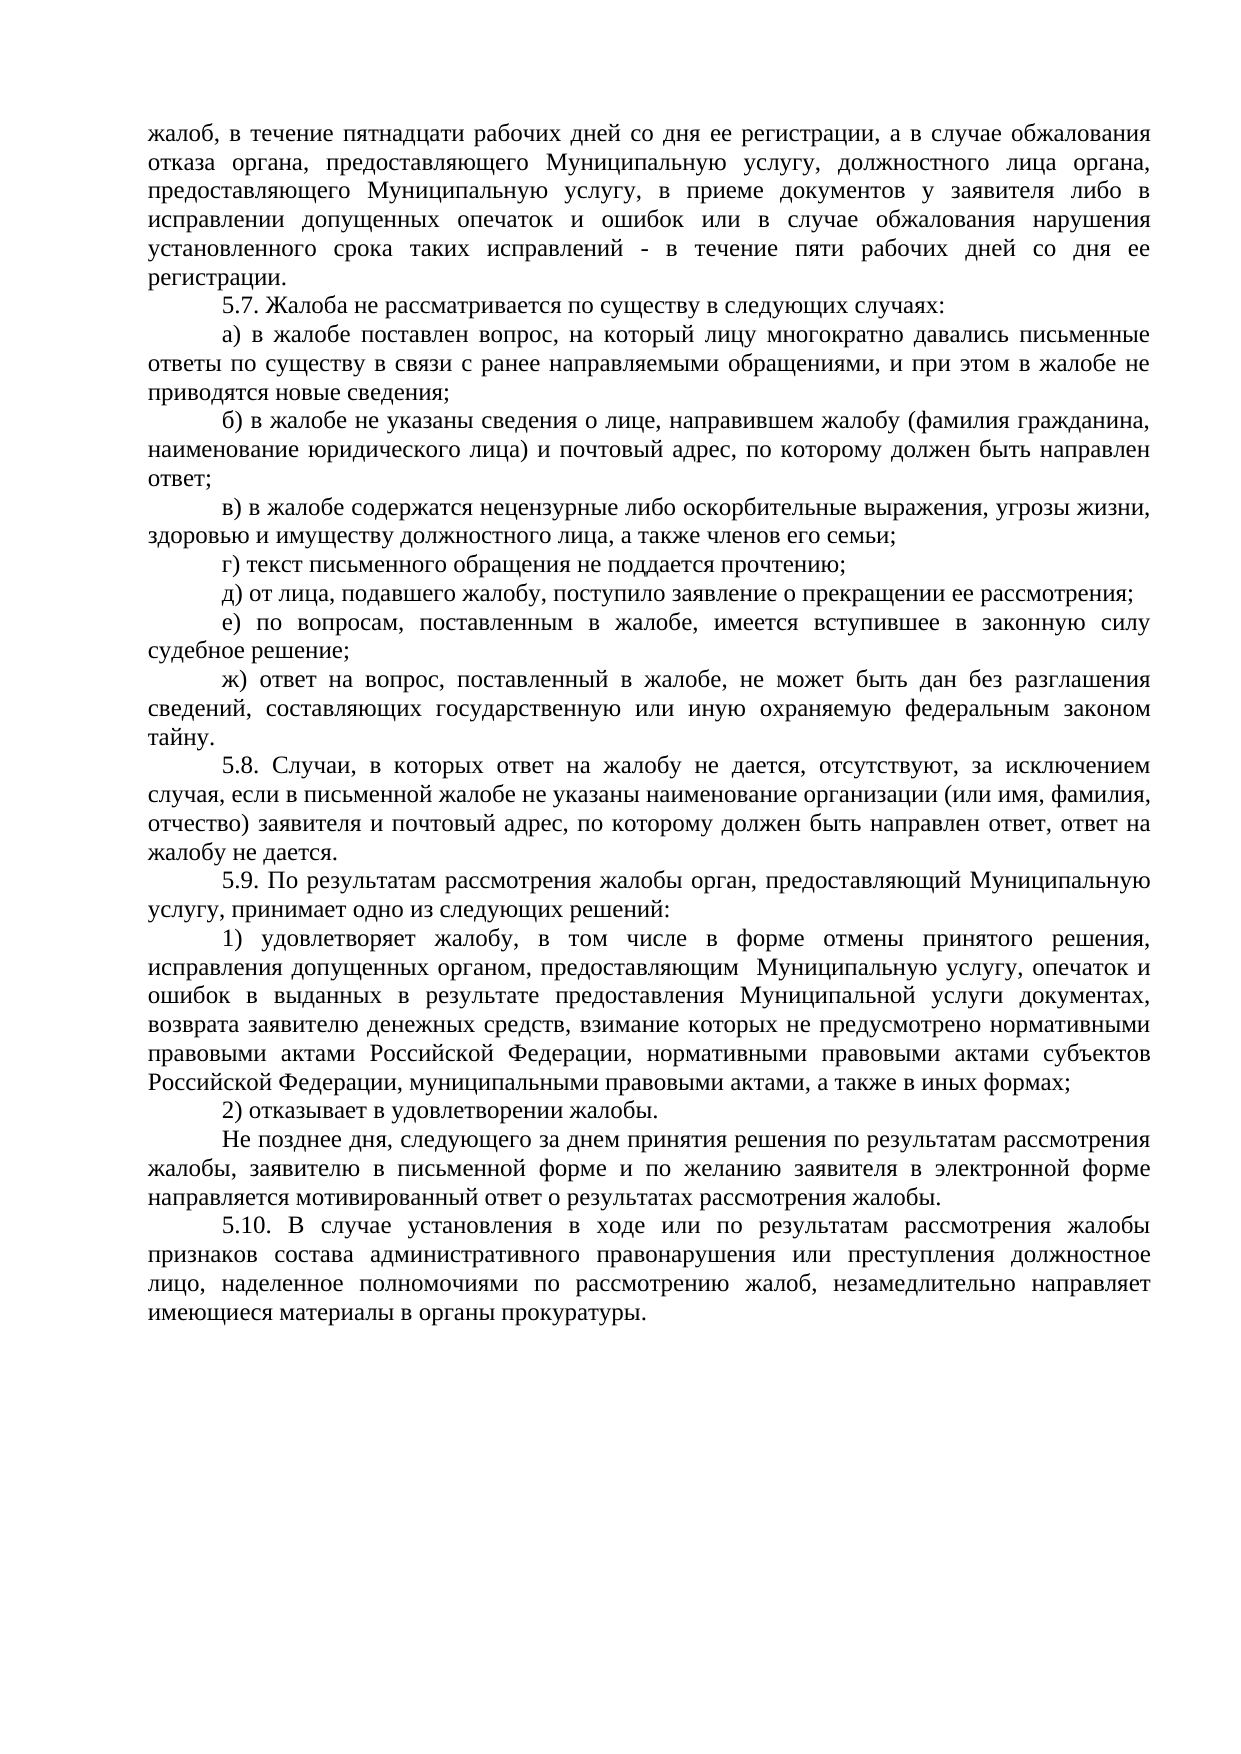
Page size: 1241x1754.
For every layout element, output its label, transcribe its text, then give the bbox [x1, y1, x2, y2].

text б) в жалобе не указаны сведения о лице, направившем жалобу (фамилия гражданина, наименование юридического лица) и почтовый адрес, по которому должен быть направлен ответ; [148, 406, 1152, 492]
text г) текст письменного обращения не поддается прочтению; [148, 549, 1152, 578]
text 2) отказывает в удовлетворении жалобы. [148, 1096, 1152, 1124]
text Не позднее дня, следующего за днем принятия решения по результатам рассмотрения жалобы, заявителю в письменной форме и по желанию заявителя в электронной форме направляется мотивированный ответ о результатах рассмотрения жалобы. [148, 1124, 1152, 1211]
text ж) ответ на вопрос, поставленный в жалобе, не может быть дан без разглашения сведений, составляющих государственную или иную охраняемую федеральным законом тайну. [148, 664, 1152, 751]
text д) от лица, подавшего жалобу, поступило заявление о прекращении ее рассмотрения; [148, 578, 1152, 607]
text 5.9. По результатам рассмотрения жалобы орган, предоставляющий Муниципальную услугу, принимает одно из следующих решений: [148, 866, 1152, 923]
text в) в жалобе содержатся нецензурные либо оскорбительные выражения, угрозы жизни, здоровью и имуществу должностного лица, а также членов его семьи; [148, 492, 1152, 549]
text 1) удовлетворяет жалобу, в том числе в форме отмены принятого решения, исправления допущенных органом, предоставляющим Муниципальную услугу, опечаток и ошибок в выданных в результате предоставления Муниципальной услуги документах, возврата заявителю денежных средств, взимание которых не предусмотрено нормативными правовыми актами Российской Федерации, нормативными правовыми актами субъектов Российской Федерации, муниципальными правовыми актами, а также в иных формах; [148, 923, 1152, 1096]
text а) в жалобе поставлен вопрос, на который лицу многократно давались письменные ответы по существу в связи с ранее направляемыми обращениями, и при этом в жалобе не приводятся новые сведения; [148, 319, 1152, 406]
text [148, 118, 1152, 291]
text е) по вопросам, поставленным в жалобе, имеется вступившее в законную силу судебное решение; [148, 607, 1152, 664]
text 5.8. Случаи, в которых ответ на жалобу не дается, отсутствуют, за исключением случая, если в письменной жалобе не указаны наименование организации (или имя, фамилия, отчество) заявителя и почтовый адрес, по которому должен быть направлен ответ, ответ на жалобу не дается. [148, 751, 1152, 866]
text 5.7. Жалоба не рассматривается по существу в следующих случаях: [148, 291, 1152, 319]
text 5.10. В случае установления в ходе или по результатам рассмотрения жалобы признаков состава административного правонарушения или преступления должностное лицо, наделенное полномочиями по рассмотрению жалоб, незамедлительно направляет имеющиеся материалы в органы прокуратуры. [148, 1211, 1152, 1326]
